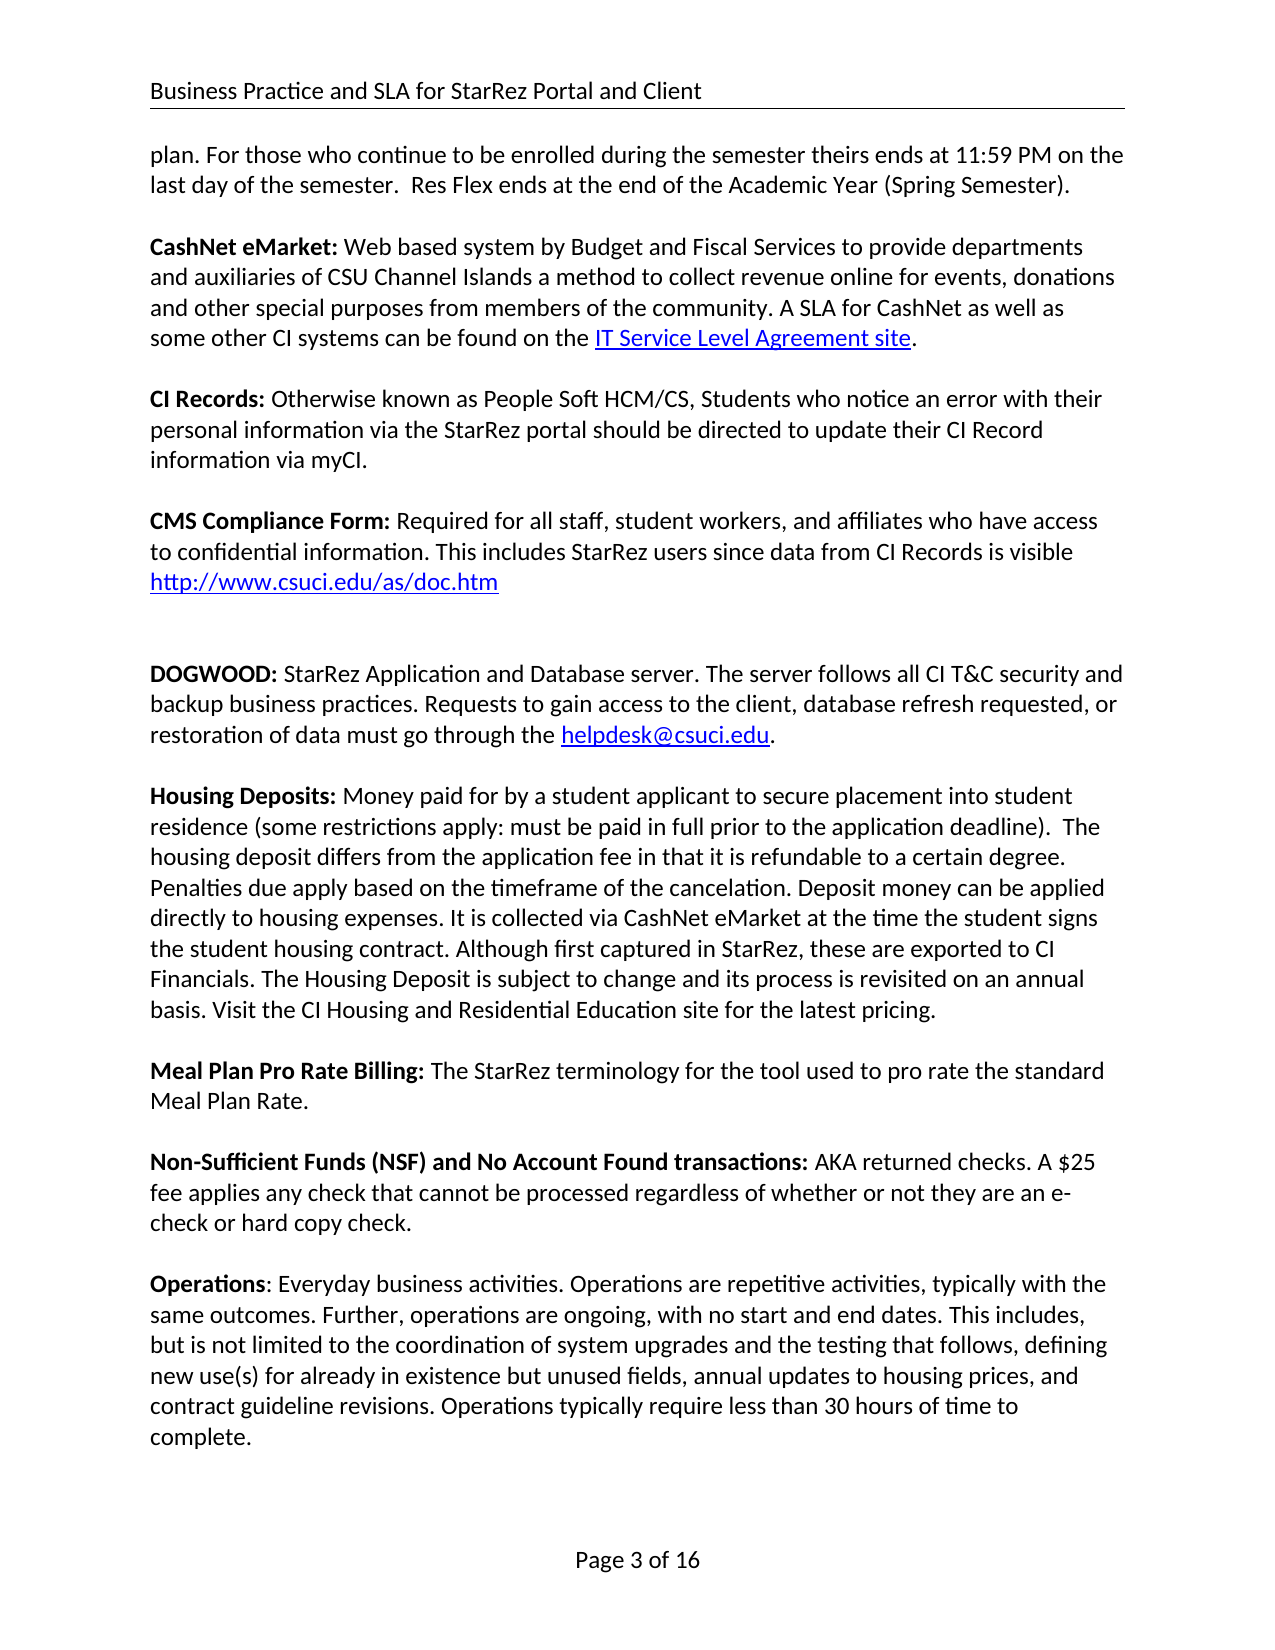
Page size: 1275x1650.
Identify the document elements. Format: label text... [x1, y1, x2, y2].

text CashNet eMarket: Web based system by Budget and Fiscal Services to provide departments and auxiliaries of CSU Channel Islands a method to collect revenue online for events, donations and other special purposes from members of the community. A SLA for CashNet as well as some other CI systems can be found on the IT Service Level Agreement site. [150, 231, 1125, 353]
text CMS Compliance Form: Required for all staff, student workers, and affiliates who have access to confidential information. This includes StarRez users since data from CI Records is visible http://www.csuci.edu/as/doc.htm [150, 505, 1125, 597]
text Housing Deposits: Money paid for by a student applicant to secure placement into student residence (some restrictions apply: must be paid in full prior to the application deadline). The housing deposit differs from the application fee in that it is refundable to a certain degree. Penalties due apply based on the timeframe of the cancelation. Deposit money can be applied directly to housing expenses. It is collected via CashNet eMarket at the time the student signs the student housing contract. Although first captured in StarRez, these are exported to CI Financials. The Housing Deposit is subject to change and its process is revisited on an annual basis. Visit the CI Housing and Residential Education site for the latest pricing. [150, 780, 1125, 1024]
text CI Records: Otherwise known as People Soft HCM/CS, Students who notice an error with their personal information via the StarRez portal should be directed to update their CI Record information via myCI. [150, 383, 1125, 475]
text Meal Plan Pro Rate Billing: The StarRez terminology for the tool used to pro rate the standard Meal Plan Rate. [150, 1055, 1125, 1116]
text Non-Sufficient Funds (NSF) and No Account Found transactions: AKA returned checks. A $25 fee applies any check that cannot be processed regardless of whether or not they are an e-check or hard copy check. [150, 1146, 1125, 1238]
text Operations: Everyday business activities. Operations are repetitive activities, typically with the same outcomes. Further, operations are ongoing, with no start and end dates. This includes, but is not limited to the coordination of system upgrades and the testing that follows, defining new use(s) for already in existence but unused fields, annual updates to housing prices, and contract guideline revisions. Operations typically require less than 30 hours of time to complete. [150, 1268, 1125, 1452]
text DOGWOOD: StarRez Application and Database server. The server follows all CI T&C security and backup business practices. Requests to gain access to the client, database refresh requested, or restoration of data must go through the helpdesk@csuci.edu. [150, 658, 1125, 749]
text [150, 139, 1125, 200]
